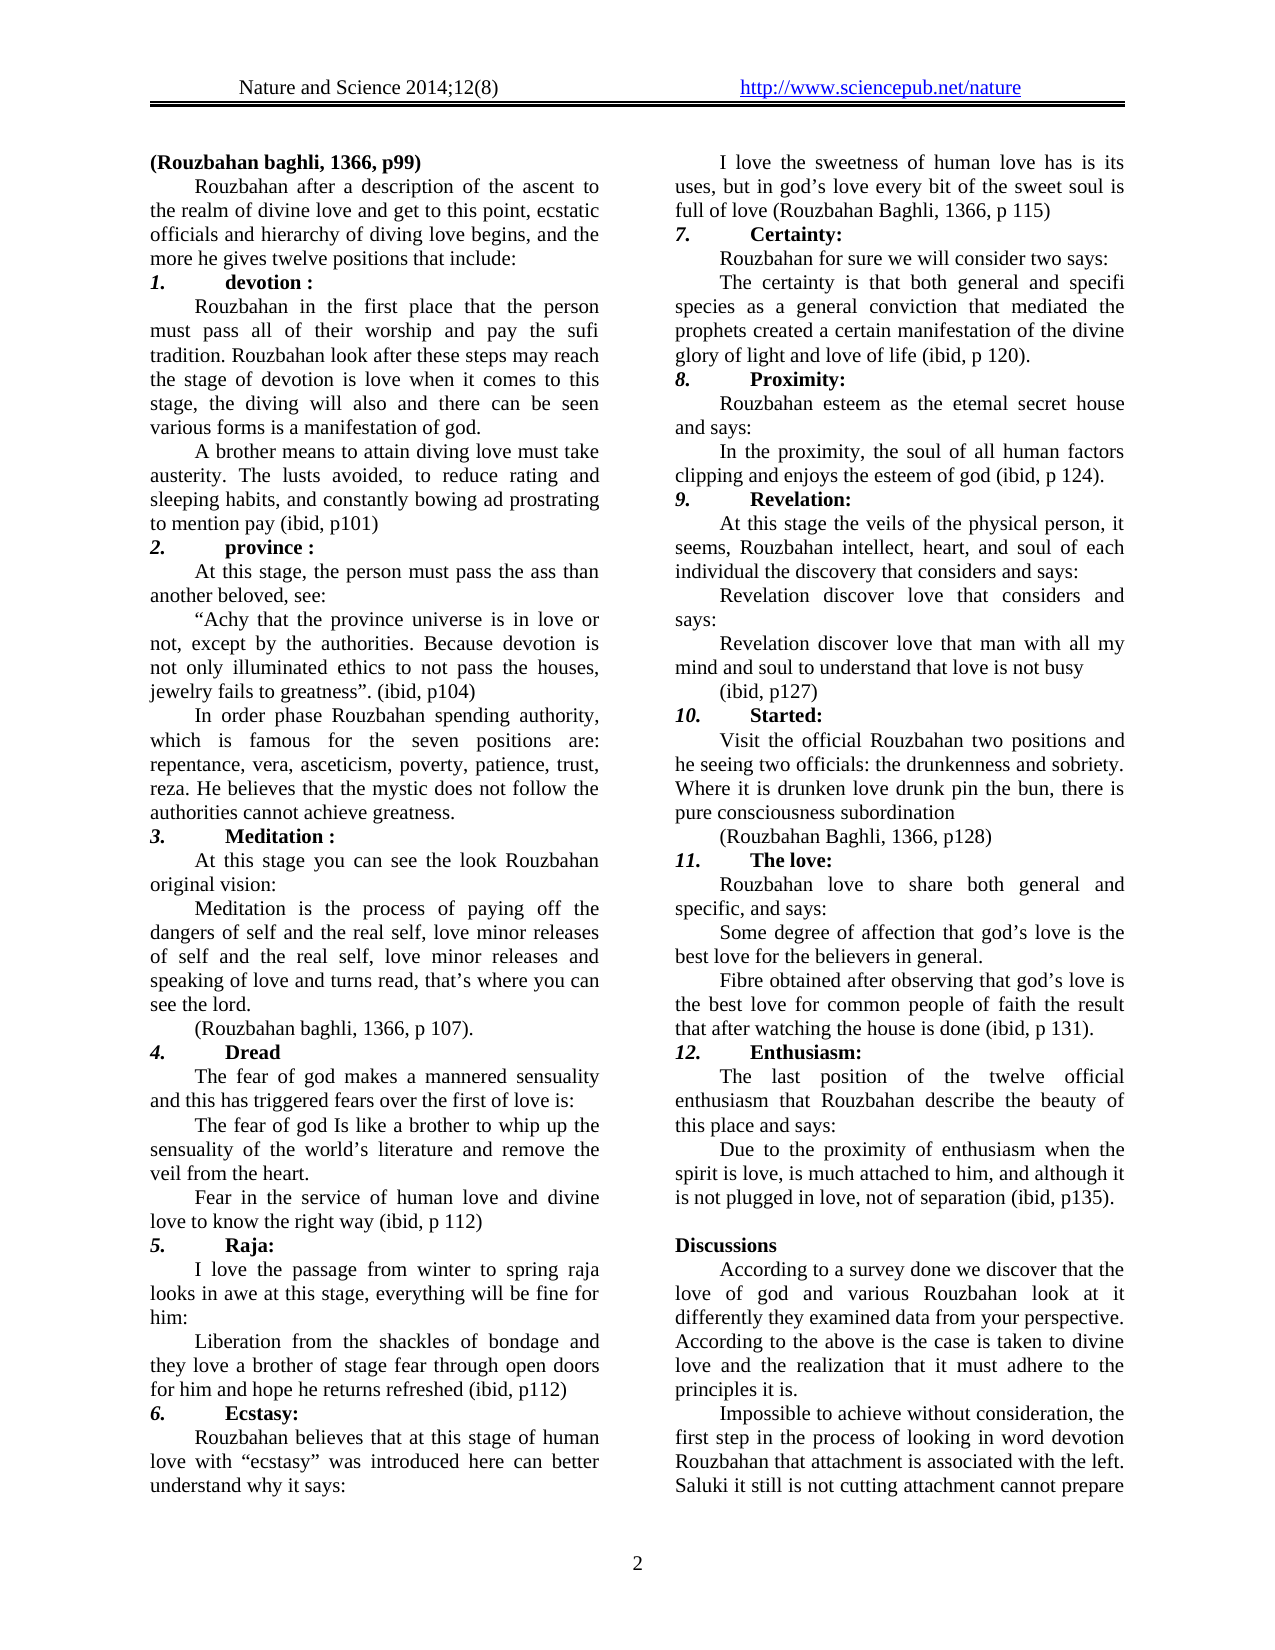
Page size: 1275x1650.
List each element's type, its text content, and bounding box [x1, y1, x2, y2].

text Rouzbahan after a description of the ascent to the realm of divine love and get to this point, ecstatic officials and hierarchy of diving love begins, and the more he gives twelve positions that include: [150, 174, 600, 270]
list devotion : [150, 270, 600, 294]
text The last position of the twelve official enthusiasm that Rouzbahan describe the beauty of this place and says: [675, 1064, 1125, 1137]
list Ecstasy: [150, 1401, 600, 1425]
text (Rouzbahan Baghli, 1366, p128) [675, 824, 1125, 848]
text At this stage you can see the look Rouzbahan original vision: [150, 848, 600, 896]
text The certainty is that both general and specifi species as a general conviction that mediated the prophets created a certain manifestation of the divine glory of light and love of life (ibid, p 120). [675, 270, 1125, 367]
text Fear in the service of human love and divine love to know the right way (ibid, p 112) [150, 1185, 600, 1233]
text (Rouzbahan baghli, 1366, p99) [150, 150, 600, 174]
text “Achy that the province universe is in love or not, except by the authorities. Because devotion is not only illuminated ethics to not pass the houses, jewelry fails to greatness”. (ibid, p104) [150, 607, 600, 703]
text Fibre obtained after observing that god’s love is the best love for common people of faith the result that after watching the house is done (ibid, p 131). [675, 968, 1125, 1040]
list Enthusiasm: [675, 1040, 1125, 1064]
text Meditation is the process of paying off the dangers of self and the real self, love minor releases of self and the real self, love minor releases and speaking of love and turns read, that’s where you can see the lord. [150, 896, 600, 1016]
list Dread [150, 1040, 600, 1064]
text Rouzbahan love to share both general and specific, and says: [675, 872, 1125, 920]
text In order phase Rouzbahan spending authority, which is famous for the seven positions are: repentance, vera, asceticism, poverty, patience, trust, reza. He believes that the mystic does not follow the authorities cannot achieve greatness. [150, 703, 600, 824]
list Raja: [150, 1233, 600, 1257]
text The fear of god makes a mannered sensuality and this has triggered fears over the first of love is: [150, 1064, 600, 1112]
text According to a survey done we discover that the love of god and various Rouzbahan look at it differently they examined data from your perspective. According to the above is the case is taken to divine love and the realization that it must adhere to the principles it is. [675, 1257, 1125, 1401]
list The love: [675, 848, 1125, 872]
text Rouzbahan believes that at this stage of human love with “ecstasy” was introduced here can better understand why it says: [150, 1425, 600, 1497]
text Some degree of affection that god’s love is the best love for the believers in general. [675, 920, 1125, 968]
text I love the sweetness of human love has is its uses, but in god’s love every bit of the sweet soul is full of love (Rouzbahan Baghli, 1366, p 115) [675, 150, 1125, 222]
list Certainty: [675, 222, 1125, 246]
text At this stage, the person must pass the ass than another beloved, see: [150, 559, 600, 607]
text In the proximity, the soul of all human factors clipping and enjoys the esteem of god (ibid, p 124). [675, 439, 1125, 487]
list Proximity: [675, 367, 1125, 391]
text Discussions [675, 1233, 1125, 1257]
list Revelation: [675, 487, 1125, 511]
text Visit the official Rouzbahan two positions and he seeing two officials: the drunkenness and sobriety. Where it is drunken love drunk pin the bun, there is pure consciousness subordination [675, 727, 1125, 824]
text A brother means to attain diving love must take austerity. The lusts avoided, to reduce rating and sleeping habits, and constantly bowing ad prostrating to mention pay (ibid, p101) [150, 439, 600, 535]
list Meditation : [150, 824, 600, 848]
text Rouzbahan for sure we will consider two says: [675, 246, 1125, 270]
text At this stage the veils of the physical person, it seems, Rouzbahan intellect, heart, and soul of each individual the discovery that considers and says: [675, 511, 1125, 583]
list province : [150, 535, 600, 559]
text Revelation discover love that considers and says: [675, 583, 1125, 631]
text (Rouzbahan baghli, 1366, p 107). [150, 1016, 600, 1040]
text Rouzbahan in the first place that the person must pass all of their worship and pay the sufi tradition. Rouzbahan look after these steps may reach the stage of devotion is love when it comes to this stage, the diving will also and there can be seen various forms is a manifestation of god. [150, 294, 600, 439]
text Due to the proximity of enthusiasm when the spirit is love, is much attached to him, and although it is not plugged in love, not of separation (ibid, p135). [675, 1137, 1125, 1209]
text The fear of god Is like a brother to whip up the sensuality of the world’s literature and remove the veil from the heart. [150, 1112, 600, 1185]
list Started: [675, 703, 1125, 727]
text Liberation from the shackles of bondage and they love a brother of stage fear through open doors for him and hope he returns refreshed (ibid, p112) [150, 1329, 600, 1401]
text I love the passage from winter to spring raja looks in awe at this stage, everything will be fine for him: [150, 1257, 600, 1329]
text Rouzbahan esteem as the etemal secret house and says: [675, 391, 1125, 439]
text Revelation discover love that man with all my mind and soul to understand that love is not busy [675, 631, 1125, 679]
text (ibid, p127) [675, 679, 1125, 703]
